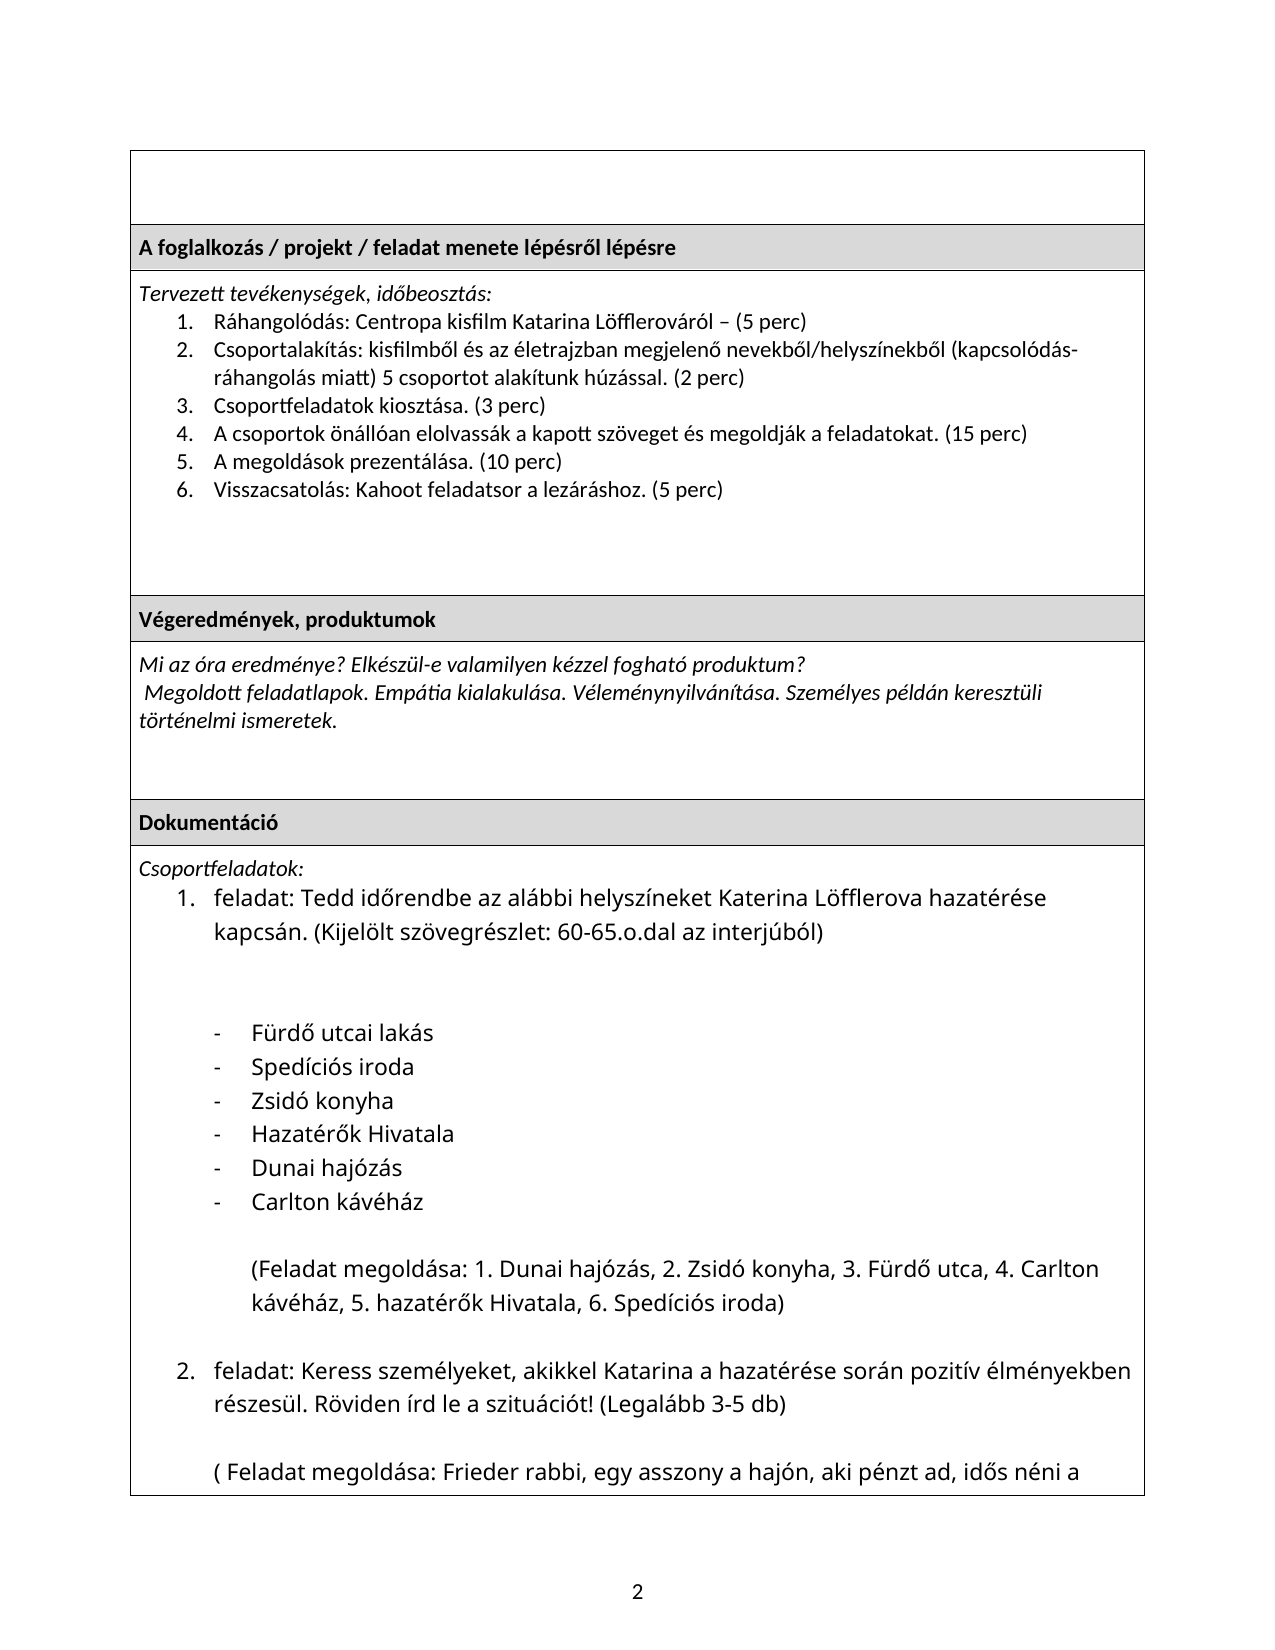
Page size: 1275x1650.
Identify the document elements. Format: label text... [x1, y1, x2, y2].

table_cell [131, 151, 1144, 224]
table_cell Végeredmények, produktumok [131, 596, 1144, 641]
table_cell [131, 846, 1144, 1495]
table_cell Mi az óra eredménye? Elkészül-e valamilyen kézzel fogható produktum? Megoldott feladatlapok. Empátia kialakulása. Véleménynyilvánítása. Személyes példán keresztüli történelmi ismeretek. [131, 642, 1144, 799]
table_cell Tervezett tevékenységek, időbeosztás: Ráhangolódás: Centropa kisfilm Katarina Löfflerováról – (5 perc) Csoportalakítás: kisfilmből és az életrajzban megjelenő nevekből/helyszínekből (kapcsolódás-ráhangolás miatt) 5 csoportot alakítunk húzással. (2 perc) Csoportfeladatok kiosztása. (3 perc) A csoportok önállóan elolvassák a kapott szöveget és megoldják a feladatokat. (15 perc) A megoldások prezentálása. (10 perc) Visszacsatolás: Kahoot feladatsor a lezáráshoz. (5 perc) [131, 271, 1144, 595]
table_cell Dokumentáció [131, 800, 1144, 845]
table_cell A foglalkozás / projekt / feladat menete lépésről lépésre [131, 225, 1144, 269]
